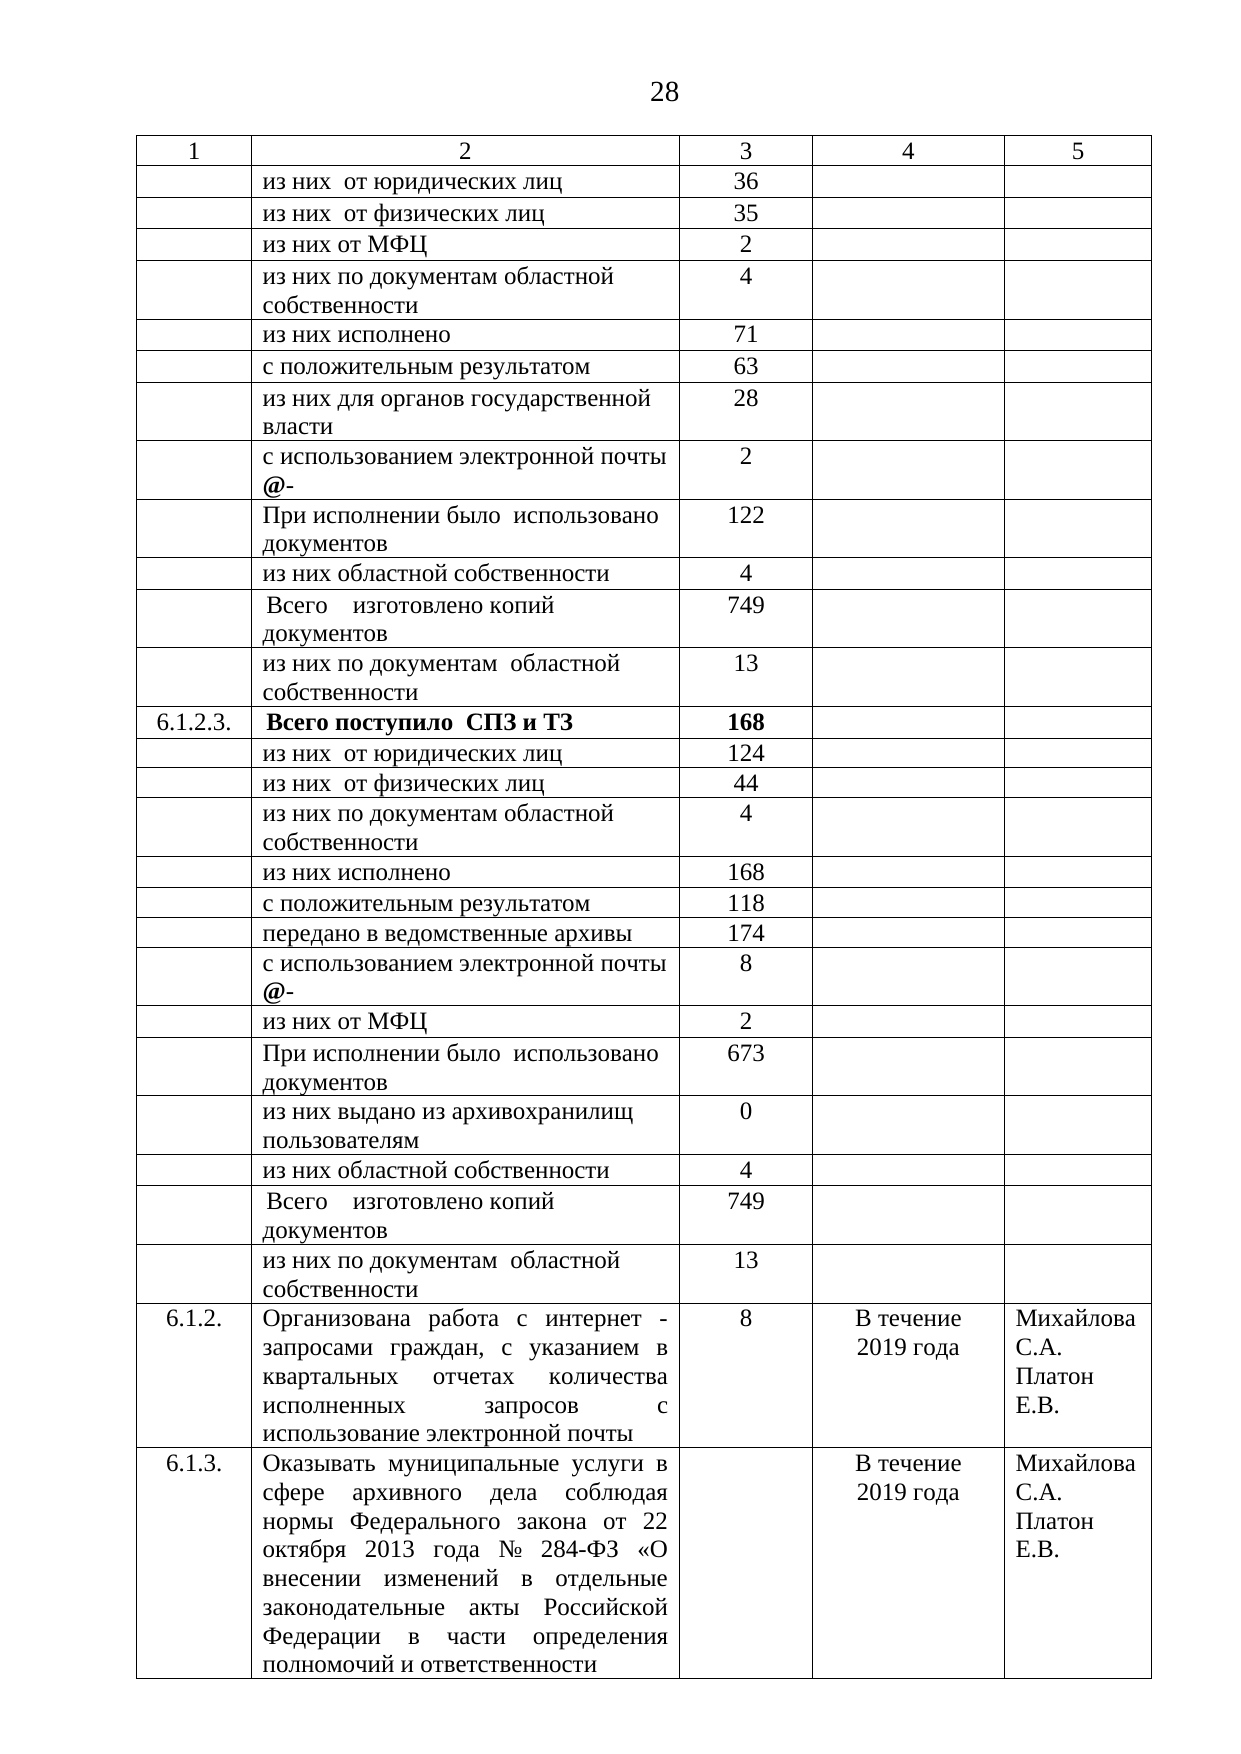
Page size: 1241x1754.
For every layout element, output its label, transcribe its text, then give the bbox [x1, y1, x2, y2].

table_cell 8 [680, 1304, 812, 1447]
table_cell [137, 798, 251, 856]
table_cell [813, 948, 1004, 1005]
table_cell [1005, 558, 1151, 589]
table_cell [813, 261, 1004, 318]
table_cell 122 [680, 500, 812, 557]
table_cell [1005, 383, 1151, 440]
table_cell [813, 1245, 1004, 1302]
table_cell [813, 768, 1004, 797]
table_cell [813, 383, 1004, 440]
table_cell Михайлова С.А. Платон Е.В. [1005, 1448, 1151, 1678]
table_cell [813, 229, 1004, 260]
table_cell [1005, 1245, 1151, 1302]
table_cell [1005, 1186, 1151, 1244]
table_cell [813, 798, 1004, 856]
table_cell [1005, 798, 1151, 856]
table_cell 71 [680, 320, 812, 350]
table_cell [1005, 1006, 1151, 1037]
table_cell [137, 768, 251, 797]
table_cell [137, 1186, 251, 1244]
table_cell [1005, 768, 1151, 797]
table_cell [813, 558, 1004, 589]
table_cell [813, 707, 1004, 737]
table_cell [137, 198, 251, 228]
table_cell [813, 351, 1004, 382]
table_cell [137, 590, 251, 647]
table_cell [137, 558, 251, 589]
table_cell [813, 500, 1004, 557]
table_cell [137, 918, 251, 947]
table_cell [252, 261, 679, 318]
table_cell 2 [252, 136, 679, 165]
table_cell [137, 1096, 251, 1154]
table_cell из них от юридических лиц [252, 166, 679, 197]
table_cell [137, 1006, 251, 1037]
table_cell из них исполнено [252, 320, 679, 350]
table_cell Всего изготовлено копий документов [252, 1186, 679, 1244]
table_cell [137, 857, 251, 887]
table_cell [137, 500, 251, 557]
table_cell из них выдано из архивохранилищ пользователям [252, 1096, 679, 1154]
table_cell 35 [680, 198, 812, 228]
table_cell из них по документам областной собственности [252, 648, 679, 706]
table_cell В течение 2019 года [813, 1304, 1004, 1447]
table_cell [137, 648, 251, 706]
table_cell 28 [680, 383, 812, 440]
table_cell [137, 351, 251, 382]
table_cell из них по документам областной собственности [252, 1245, 679, 1302]
table_cell Организована работа с интернет - запросами граждан, с указанием в квартальных отчетах количества исполненных запросов с использование электронной почты [252, 1304, 679, 1447]
table_cell [813, 590, 1004, 647]
table_cell [813, 1155, 1004, 1185]
table_cell [1005, 648, 1151, 706]
table_cell из них от МФЦ [252, 1006, 679, 1037]
table_cell из них от физических лиц [252, 768, 679, 797]
table_cell с использованием электронной почты @- [252, 948, 679, 1005]
table_cell [137, 229, 251, 260]
table_cell [813, 198, 1004, 228]
table_cell [1005, 857, 1151, 887]
table_cell 4 [680, 261, 812, 318]
table_cell 124 [680, 739, 812, 767]
table_cell [137, 1038, 251, 1095]
table_cell 6.1.2. [137, 1304, 251, 1447]
table_cell [813, 1186, 1004, 1244]
table_cell 2 [680, 229, 812, 260]
table_cell [137, 383, 251, 440]
table_cell 118 [680, 888, 812, 917]
table_cell [137, 166, 251, 197]
table_cell [1005, 707, 1151, 737]
table_cell 1 [137, 136, 251, 165]
table_cell из них от юридических лиц [252, 739, 679, 767]
table_cell [1005, 918, 1151, 947]
table_cell из них для органов государственной власти [252, 383, 679, 440]
table_cell [813, 1038, 1004, 1095]
table_cell [1005, 888, 1151, 917]
table_cell с использованием электронной почты @- [252, 441, 679, 499]
table_cell 2 [680, 1006, 812, 1037]
table_cell 6.1.2.3. [137, 707, 251, 737]
table_cell 36 [680, 166, 812, 197]
table_cell Всего изготовлено копий документов [252, 590, 679, 647]
table_cell из них областной собственности [252, 1155, 679, 1185]
table_cell 4 [680, 1155, 812, 1185]
table_cell [813, 1006, 1004, 1037]
table_cell 168 [680, 857, 812, 887]
table_cell [1005, 1096, 1151, 1154]
table_cell [813, 857, 1004, 887]
table_cell 4 [680, 798, 812, 856]
table_cell 673 [680, 1038, 812, 1095]
table_cell 3 [680, 136, 812, 165]
table_cell [1005, 948, 1151, 1005]
table_cell [1005, 229, 1151, 260]
table_cell 749 [680, 590, 812, 647]
table_cell с положительным результатом [252, 888, 679, 917]
table_cell [137, 1155, 251, 1185]
table_cell 4 [680, 558, 812, 589]
table_cell [137, 441, 251, 499]
table_cell 5 [1005, 136, 1151, 165]
table_cell [1005, 166, 1151, 197]
table_cell [813, 648, 1004, 706]
table_cell [1005, 739, 1151, 767]
table_cell При исполнении было использовано документов [252, 1038, 679, 1095]
table_cell [1005, 1155, 1151, 1185]
table_cell из них от физических лиц [252, 198, 679, 228]
table_cell [813, 1096, 1004, 1154]
table_cell [1005, 500, 1151, 557]
table_cell 13 [680, 1245, 812, 1302]
table_cell [813, 320, 1004, 350]
table_cell 6.1.3. [137, 1448, 251, 1678]
table_cell 13 [680, 648, 812, 706]
table_cell 4 [813, 136, 1004, 165]
table_cell [137, 261, 251, 318]
table_cell 0 [680, 1096, 812, 1154]
table_cell 44 [680, 768, 812, 797]
table_cell [813, 888, 1004, 917]
table_cell 63 [680, 351, 812, 382]
table_cell 749 [680, 1186, 812, 1244]
table_cell из них исполнено [252, 857, 679, 887]
table_cell Всего поступило СПЗ и ТЗ [252, 707, 679, 737]
table_cell При исполнении было использовано документов [252, 500, 679, 557]
table_cell передано в ведомственные архивы [252, 918, 679, 947]
table_cell [813, 166, 1004, 197]
table_cell [680, 1448, 812, 1678]
table_cell [1005, 320, 1151, 350]
table_cell [1005, 1038, 1151, 1095]
table_cell [137, 739, 251, 767]
table_cell [1005, 441, 1151, 499]
table_cell [1005, 590, 1151, 647]
table_cell 2 [680, 441, 812, 499]
table_cell из них областной собственности [252, 558, 679, 589]
table_cell 168 [680, 707, 812, 737]
table_cell из них по документам областной собственности [252, 798, 679, 856]
table_cell [137, 888, 251, 917]
table_cell [813, 739, 1004, 767]
table_cell из них от МФЦ [252, 229, 679, 260]
table_cell [1005, 351, 1151, 382]
table_cell 8 [680, 948, 812, 1005]
table_cell [813, 918, 1004, 947]
table_cell В течение 2019 года [813, 1448, 1004, 1678]
table_cell [137, 1245, 251, 1302]
table_cell 174 [680, 918, 812, 947]
table_cell [1005, 261, 1151, 318]
table_cell [137, 320, 251, 350]
table_cell [813, 441, 1004, 499]
table_cell Оказывать муниципальные услуги в сфере архивного дела соблюдая нормы Федерального закона от 22 октября 2013 года № 284-ФЗ «О внесении изменений в отдельные законодательные акты Российской Федерации в части определения полномочий и ответственности [252, 1448, 679, 1678]
table_cell Михайлова С.А. Платон Е.В. [1005, 1304, 1151, 1447]
table_cell [137, 948, 251, 1005]
table_cell [1005, 198, 1151, 228]
table_cell с положительным результатом [252, 351, 679, 382]
